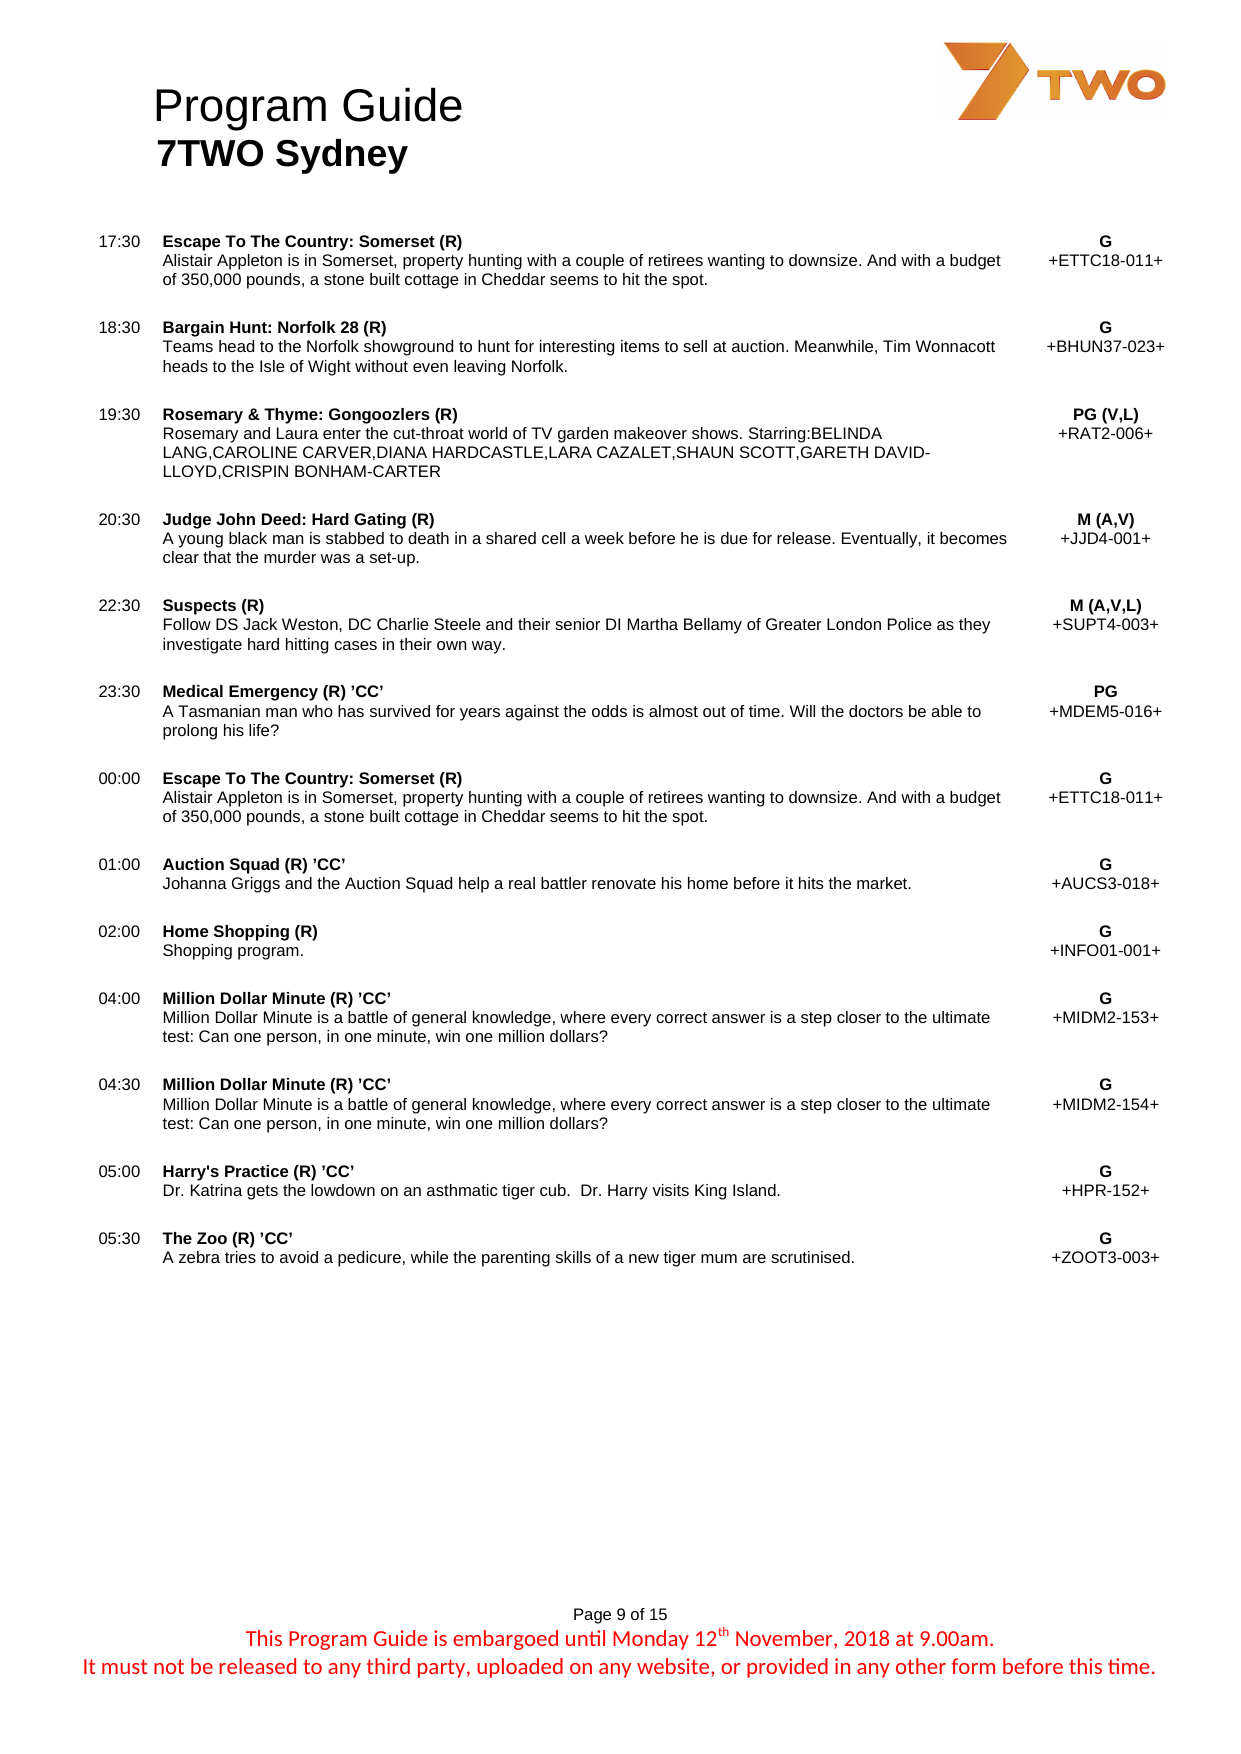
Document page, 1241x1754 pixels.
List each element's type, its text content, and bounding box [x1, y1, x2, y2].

table_header Judge John Deed: Hard Gating (R) A young black man is stabbed to death in a shared cell a week before he is due for release. Eventually, it becomes clear that the murder was a set-up. [151, 510, 1022, 567]
table_header 22:30 [51, 596, 151, 653]
table_header Medical Emergency (R) ’CC’ A Tasmanian man who has survived for years against the odds is almost out of time. Will the doctors be able to prolong his life? [151, 682, 1022, 740]
table_header M (A,V,L) +SUPT4-003+ [1022, 596, 1189, 653]
table_header 23:30 [51, 682, 151, 740]
table_header 04:30 [51, 1075, 151, 1133]
table_header G +BHUN37-023+ [1022, 318, 1189, 376]
table_header G +HPR-152+ [1022, 1161, 1189, 1200]
table_header 05:30 [51, 1229, 151, 1267]
table_header Escape To The Country: Somerset (R) Alistair Appleton is in Somerset, property hunting with a couple of retirees wanting to downsize. And with a budget of 350,000 pounds, a stone built cottage in Cheddar seems to hit the spot. [151, 769, 1022, 826]
table_header 17:30 [51, 232, 151, 289]
table_header Million Dollar Minute (R) ’CC’ Million Dollar Minute is a battle of general knowledge, where every correct answer is a step closer to the ultimate test: Can one person, in one minute, win one million dollars? [151, 1075, 1022, 1133]
table_header G +ETTC18-011+ [1022, 232, 1189, 289]
table_header 04:00 [51, 989, 151, 1046]
table_header 18:30 [51, 318, 151, 376]
table_header 20:30 [51, 510, 151, 567]
picture [941, 41, 1168, 122]
table_header Auction Squad (R) ’CC’ Johanna Griggs and the Auction Squad help a real battler renovate his home before it hits the market. [151, 855, 1022, 893]
table_header 19:30 [51, 404, 151, 481]
table_header Harry's Practice (R) ’CC’ Dr. Katrina gets the lowdown on an asthmatic tiger cub. Dr. Harry visits King Island. [151, 1161, 1022, 1200]
table_header Rosemary & Thyme: Gongoozlers (R) Rosemary and Laura enter the cut-throat world of TV garden makeover shows. Starring:BELINDA LANG,CAROLINE CARVER,DIANA HARDCASTLE,LARA CAZALET,SHAUN SCOTT,GARETH DAVID-LLOYD,CRISPIN BONHAM-CARTER [151, 404, 1022, 481]
table_header PG +MDEM5-016+ [1022, 682, 1189, 740]
table_header 00:00 [51, 769, 151, 826]
table_header PG (V,L) +RAT2-006+ [1022, 404, 1189, 481]
table_header 01:00 [51, 855, 151, 893]
table_header 05:00 [51, 1161, 151, 1200]
table_header M (A,V) +JJD4-001+ [1022, 510, 1189, 567]
table_header Bargain Hunt: Norfolk 28 (R) Teams head to the Norfolk showground to hunt for interesting items to sell at auction. Meanwhile, Tim Wonnacott heads to the Isle of Wight without even leaving Norfolk. [151, 318, 1022, 376]
table_header The Zoo (R) ’CC’ A zebra tries to avoid a pedicure, while the parenting skills of a new tiger mum are scrutinised. [151, 1229, 1022, 1267]
table_header G +ETTC18-011+ [1022, 769, 1189, 826]
table_header G +MIDM2-154+ [1022, 1075, 1189, 1133]
table_header Million Dollar Minute (R) ’CC’ Million Dollar Minute is a battle of general knowledge, where every correct answer is a step closer to the ultimate test: Can one person, in one minute, win one million dollars? [151, 989, 1022, 1046]
table_header Escape To The Country: Somerset (R) Alistair Appleton is in Somerset, property hunting with a couple of retirees wanting to downsize. And with a budget of 350,000 pounds, a stone built cottage in Cheddar seems to hit the spot. [151, 232, 1022, 289]
table_header Home Shopping (R) Shopping program. [151, 922, 1022, 960]
table_header Suspects (R) Follow DS Jack Weston, DC Charlie Steele and their senior DI Martha Bellamy of Greater London Police as they investigate hard hitting cases in their own way. [151, 596, 1022, 653]
table_header 02:00 [51, 922, 151, 960]
table_header G +ZOOT3-003+ [1022, 1229, 1189, 1267]
table_header G +INFO01-001+ [1022, 922, 1189, 960]
table_header G +AUCS3-018+ [1022, 855, 1189, 893]
table_header G +MIDM2-153+ [1022, 989, 1189, 1046]
